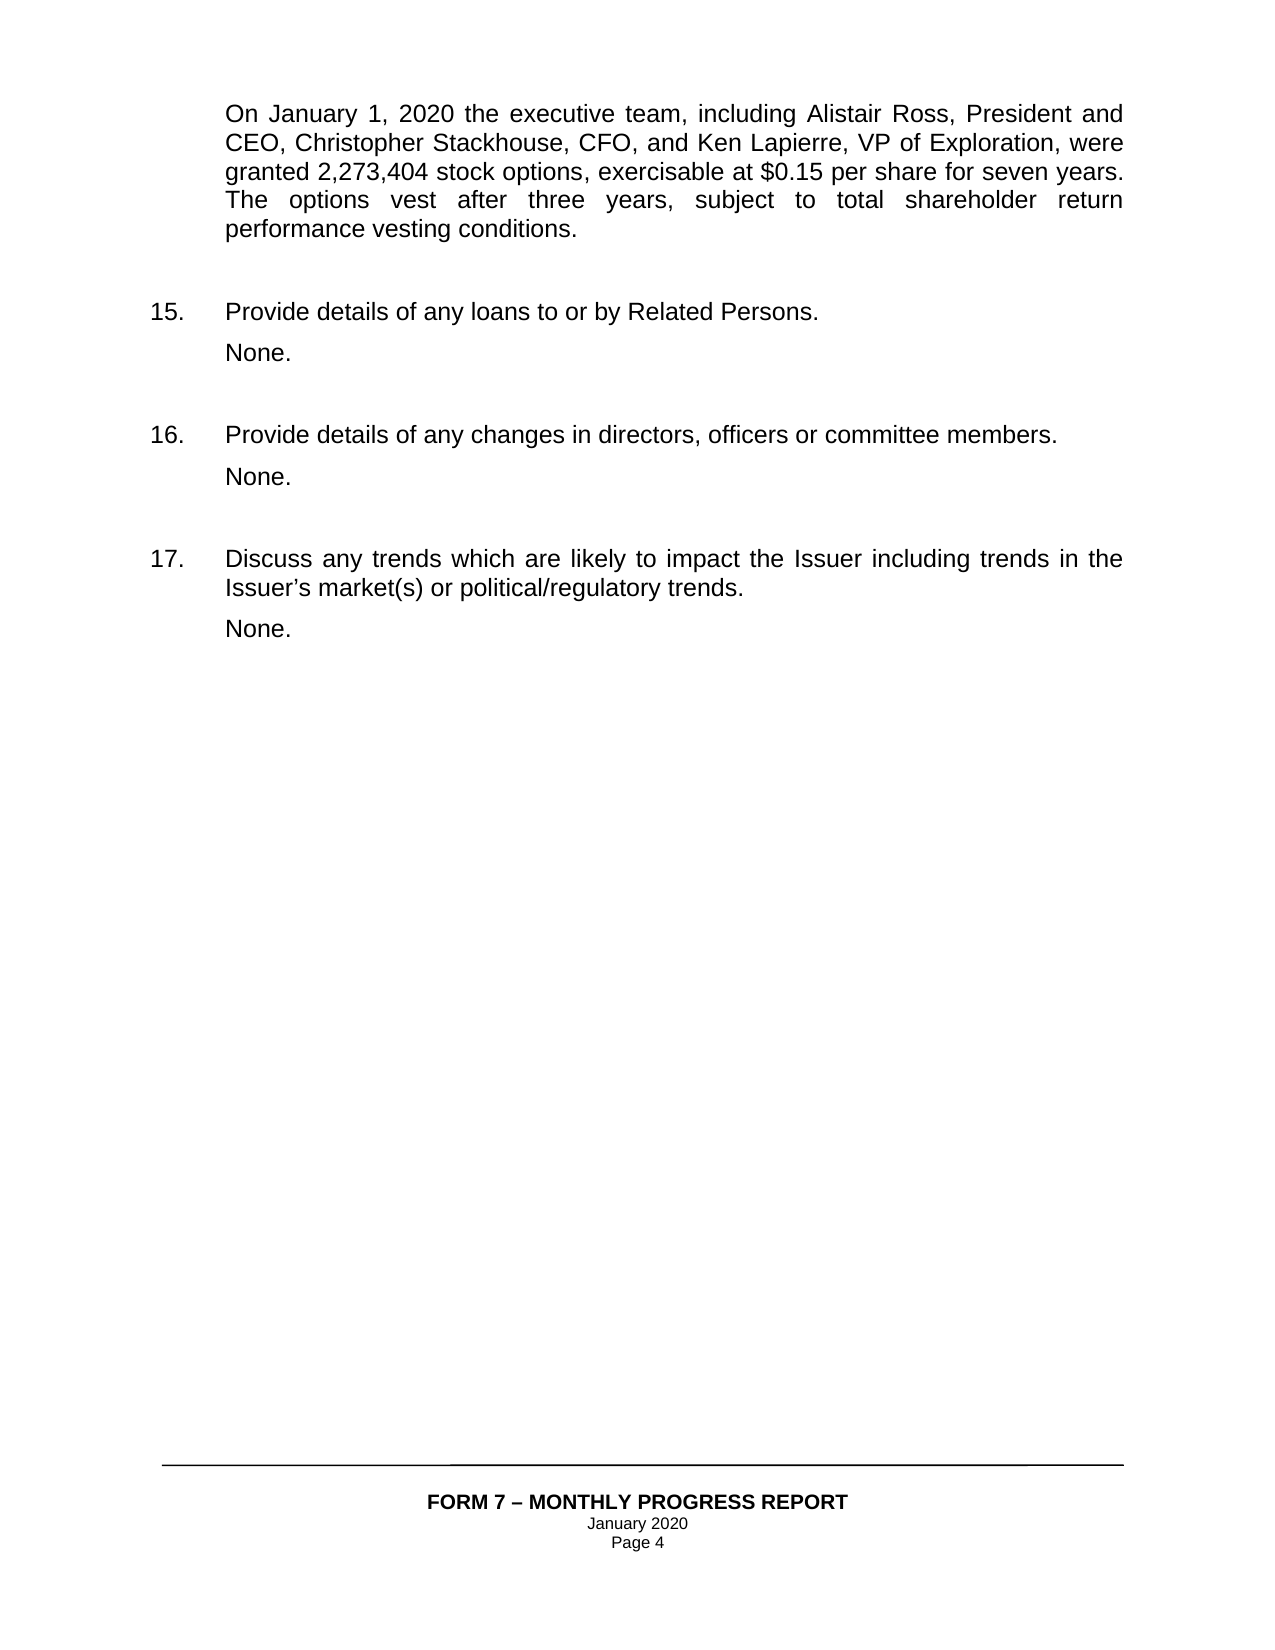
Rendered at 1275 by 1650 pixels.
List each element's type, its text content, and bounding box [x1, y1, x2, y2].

list Discuss any trends which are likely to impact the Issuer including trends in the Issuer’s market(s) or political/regulatory trends. [150, 544, 1125, 602]
list None. [225, 462, 1125, 490]
list Provide details of any loans to or by Related Persons. [150, 297, 1125, 325]
list On January 1, 2020 the executive team, including Alistair Ross, President and CEO, Christopher Stackhouse, CFO, and Ken Lapierre, VP of Exploration, were granted 2,273,404 stock options, exercisable at $0.15 per share for seven years. The options vest after three years, subject to total shareholder return performance vesting conditions. [225, 99, 1125, 243]
list Provide details of any changes in directors, officers or committee members. [150, 420, 1125, 449]
list None. [225, 614, 1125, 643]
list None. [225, 338, 1125, 367]
